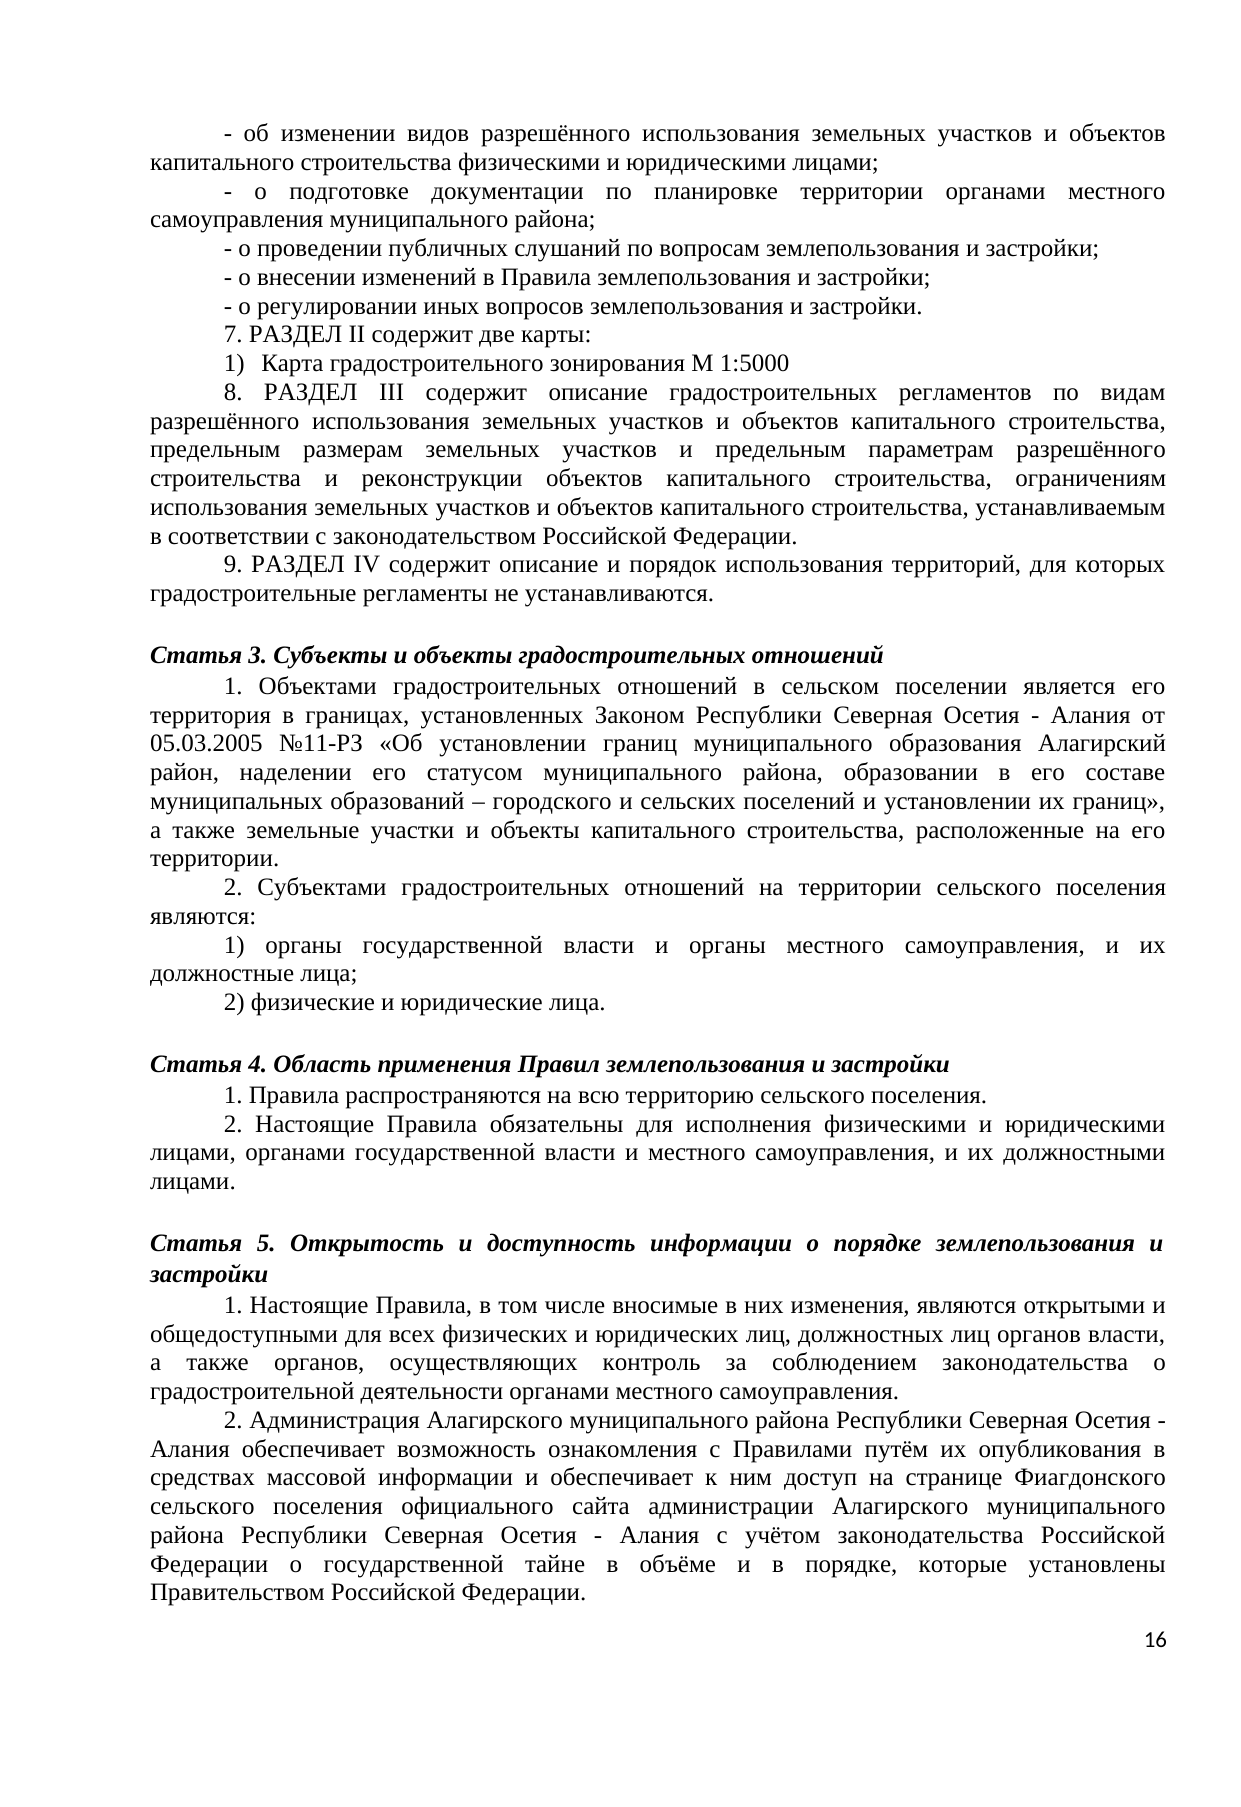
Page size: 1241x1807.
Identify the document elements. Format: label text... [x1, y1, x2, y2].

text 1) органы государственной власти и органы местного самоуправления, и их должностные лица; [150, 930, 1167, 987]
text - о регулировании иных вопросов землепользования и застройки. [150, 291, 1167, 319]
text 7. РАЗДЕЛ II содержит две карты: [150, 319, 1167, 348]
text 2) физические и юридические лица. [150, 987, 1167, 1016]
subtitle Статья 5. Открытость и доступность информации о порядке землепользования и застройки [150, 1228, 1167, 1288]
subtitle Статья 4. Область применения Правил землепользования и застройки [150, 1049, 1167, 1078]
text 2. Администрация Алагирского муниципального района Республики Северная Осетия - Алания обеспечивает возможность ознакомления с Правилами путём их опубликования в средствах массовой информации и обеспечивает к ним доступ на странице Фиагдонского сельского поселения официального сайта администрации Алагирского муниципального района Республики Северная Осетия - Алания с учётом законодательства Российской Федерации о государственной тайне в объёме и в порядке, которые установлены Правительством Российской Федерации. [150, 1405, 1167, 1606]
text - об изменении видов разрешённого использования земельных участков и объектов капитального строительства физическими и юридическими лицами; [150, 118, 1167, 176]
text 1. Настоящие Правила, в том числе вносимые в них изменения, являются открытыми и общедоступными для всех физических и юридических лиц, должностных лиц органов власти, а также органов, осуществляющих контроль за соблюдением законодательства о градостроительной деятельности органами местного самоуправления. [150, 1290, 1167, 1405]
text - о проведении публичных слушаний по вопросам землепользования и застройки; [150, 233, 1167, 262]
text - о внесении изменений в Правила землепользования и застройки; [150, 262, 1167, 291]
text 2. Субъектами градостроительных отношений на территории сельского поселения являются: [150, 872, 1167, 930]
text 9. РАЗДЕЛ IV содержит описание и порядок использования территорий, для которых градостроительные регламенты не устанавливаются. [150, 549, 1167, 607]
text 2. Настоящие Правила обязательны для исполнения физическими и юридическими лицами, органами государственной власти и местного самоуправления, и их должностными лицами. [150, 1109, 1167, 1195]
subtitle Статья 3. Субъекты и объекты градостроительных отношений [150, 640, 1167, 669]
text 8. РАЗДЕЛ III содержит описание градостроительных регламентов по видам разрешённого использования земельных участков и объектов капитального строительства, предельным размерам земельных участков и предельным параметрам разрешённого строительства и реконструкции объектов капитального строительства, ограничениям использования земельных участков и объектов капитального строительства, устанавливаемым в соответствии с законодательством Российской Федерации. [150, 377, 1167, 549]
list Карта градостроительного зонирования М 1:5000 [223, 348, 1167, 377]
text 1. Правила распространяются на всю территорию сельского поселения. [150, 1080, 1167, 1109]
text - о подготовке документации по планировке территории органами местного самоуправления муниципального района; [150, 176, 1167, 233]
text 1. Объектами градостроительных отношений в сельском поселении является его территория в границах, установленных Законом Республики Северная Осетия - Алания от 05.03.2005 №11-РЗ «Об установлении границ муниципального образования Алагирский район, наделении его статусом муниципального района, образовании в его составе муниципальных образований – городского и сельских поселений и установлении их границ», а также земельные участки и объекты капитального строительства, расположенные на его территории. [150, 671, 1167, 872]
